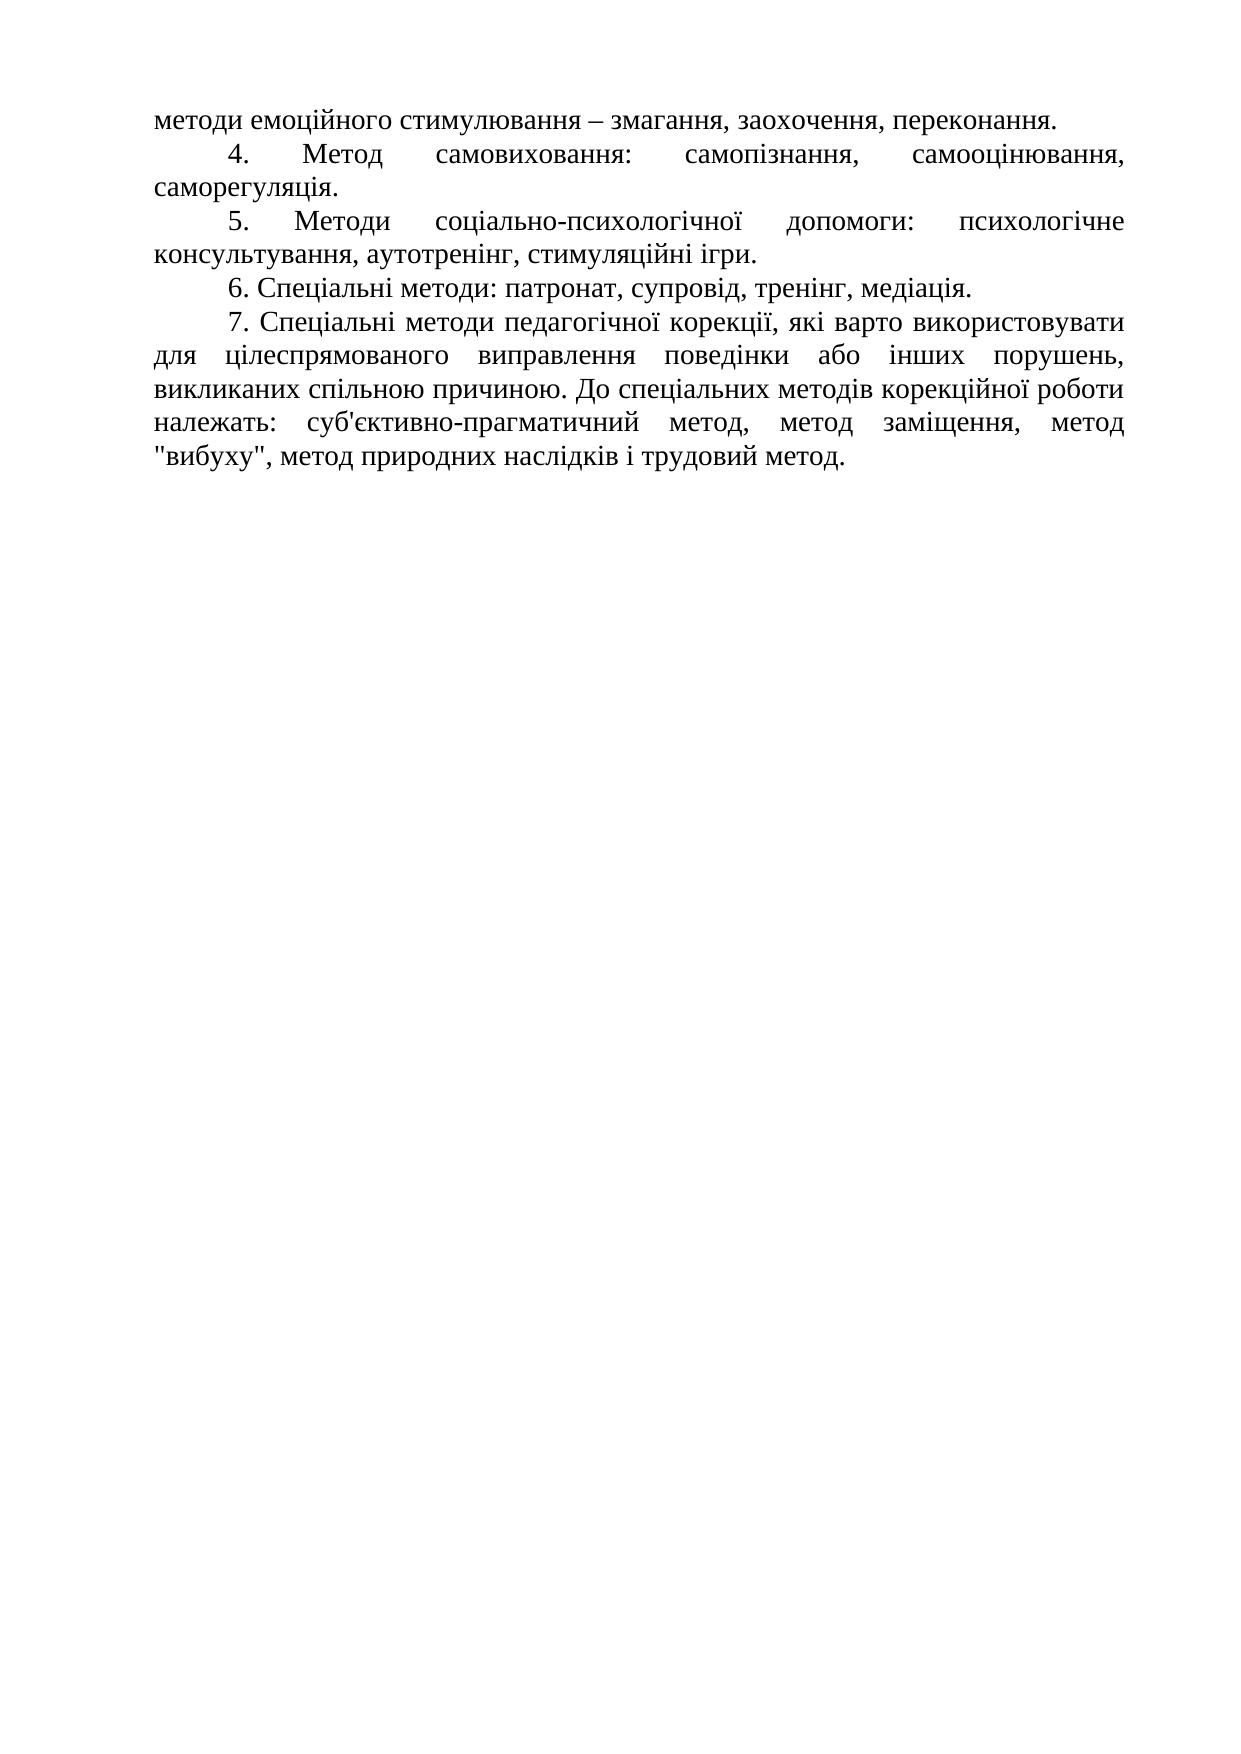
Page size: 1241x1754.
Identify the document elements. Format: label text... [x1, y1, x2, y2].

text 7. Спеціальні методи педагогічної корекції, які варто використовувати для цілеспрямованого виправлення поведінки або інших порушень, викликаних спільною причиною. До спеціальних методів корекційної роботи належать: суб'єктивно-прагматичний метод, метод заміщення, метод "вибуху", метод природних наслідків і трудовий метод. [154, 304, 1125, 471]
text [154, 102, 1125, 136]
text 5. Методи соціально-психологічної допомоги: психологічне консультування, аутотренінг, стимуляційні ігри. [154, 203, 1125, 270]
text 4. Метод самовиховання: самопізнання, самооцінювання, саморегуляція. [154, 136, 1125, 203]
text 6. Спеціальні методи: патронат, супровід, тренінг, медіація. [154, 270, 1125, 304]
